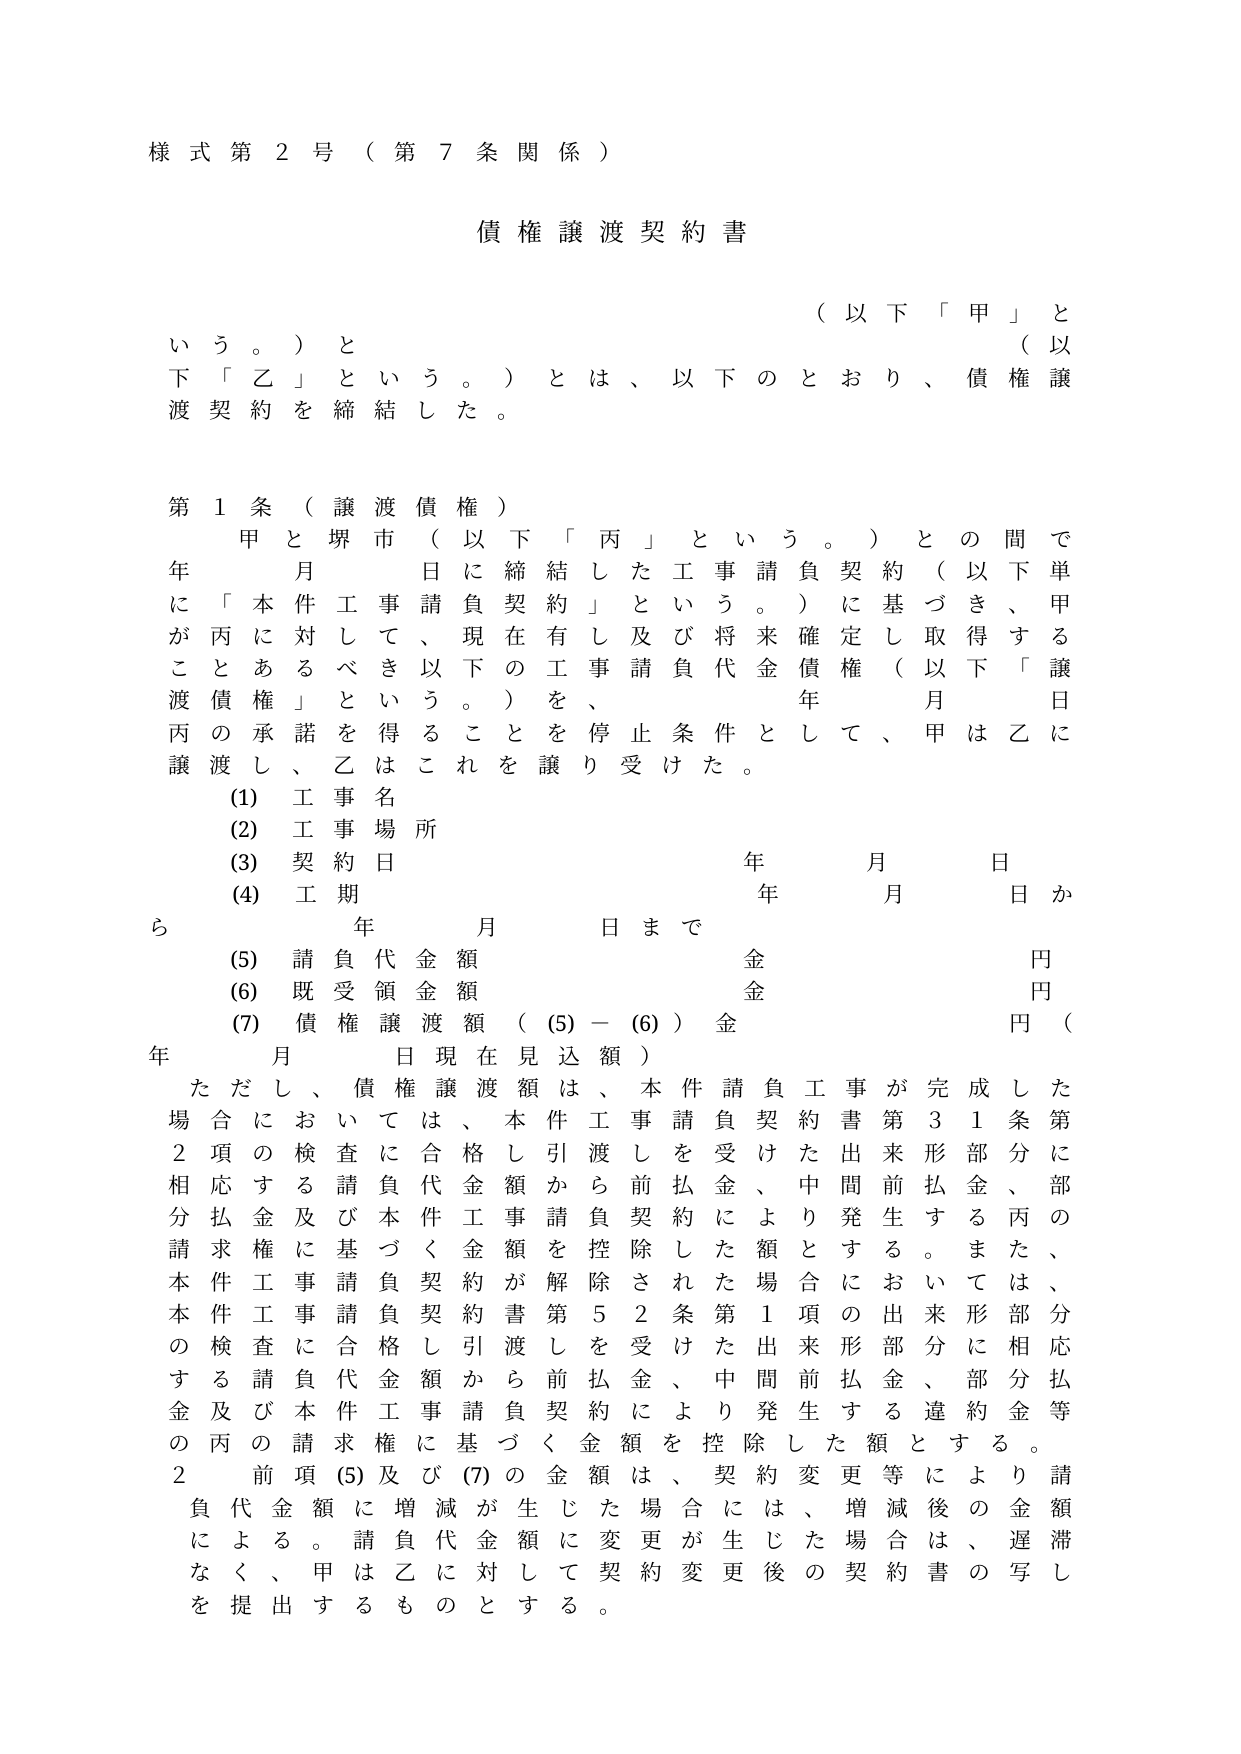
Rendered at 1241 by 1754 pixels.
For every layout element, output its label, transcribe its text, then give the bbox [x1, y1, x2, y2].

text (5) 請負代金額 金 円 [148, 942, 1092, 974]
text (2) 工事場所 [148, 812, 1092, 845]
text (1) 工事名 [148, 780, 1092, 812]
text 様式第２号（第７条関係） [148, 134, 1092, 167]
text (6) 既受領金額 金 円 [148, 974, 1092, 1006]
text 第１条（譲渡債権） [148, 489, 1092, 522]
text 債権譲渡契約書 [148, 199, 1092, 263]
text (4) 工期 年 月 日から 年 月 日まで [148, 877, 1092, 942]
text (7) 債権譲渡額（(5)－(6)）金 円（ 年 月 日現在見込額） [148, 1006, 1092, 1071]
text （以下「甲」という。）と （以下「乙」という。）とは、以下のとおり、債権譲渡契約を締結した。 [169, 296, 1092, 425]
text ２ 前項(5)及び(7)の金額は、契約変更等により請負代金額に増減が生じた場合には、増減後の金額による。請負代金額に変更が生じた場合は、遅滞なく、甲は乙に対して契約変更後の契約書の写しを提出するものとする。 [169, 1458, 1092, 1620]
text ただし、債権譲渡額は、本件請負工事が完成した場合においては、本件工事請負契約書第３１条第２項の検査に合格し引渡しを受けた出来形部分に相応する請負代金額から前払金、中間前払金、部分払金及び本件工事請負契約により発生する丙の請求権に基づく金額を控除した額とする。また、本件工事請負契約が解除された場合においては、本件工事請負契約書第５２条第１項の出来形部分の検査に合格し引渡しを受けた出来形部分に相応する請負代金額から前払金、中間前払金、部分払金及び本件工事請負契約により発生する違約金等の丙の請求権に基づく金額を控除した額とする。 [169, 1071, 1092, 1458]
text (3) 契約日 年 月 日 [148, 845, 1092, 877]
text 甲と堺市（以下「丙」という。）との間で 年 月 日に締結した工事請負契約（以下単に「本件工事請負契約」という。）に基づき、甲が丙に対して、現在有し及び将来確定し取得することあるべき以下の工事請負代金債権（以下「譲渡債権」という。）を、 年 月 日、丙の承諾を得ることを停止条件として、甲は乙に譲渡し、乙はこれを譲り受けた。 [148, 522, 1092, 780]
